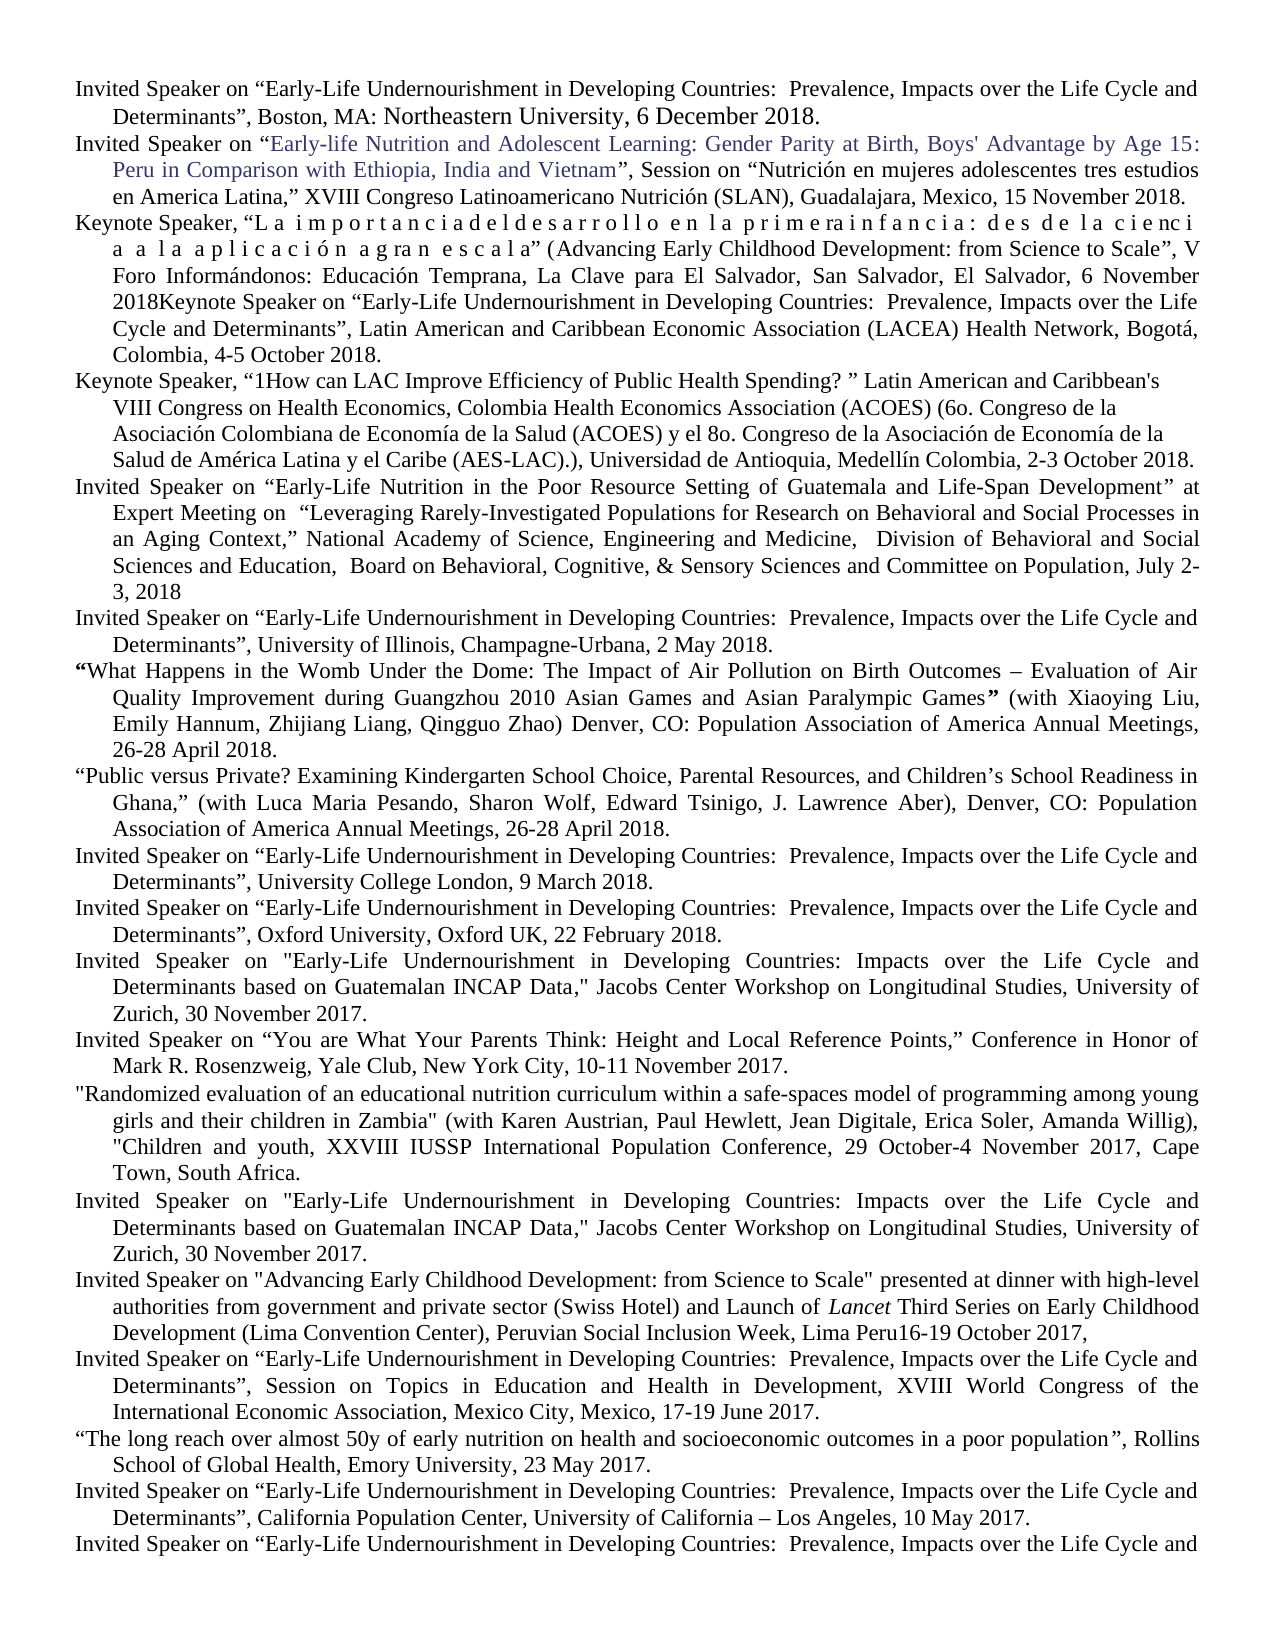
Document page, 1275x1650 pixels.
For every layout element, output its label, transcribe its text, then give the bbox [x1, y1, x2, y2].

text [75, 1530, 1200, 1556]
text Keynote Speaker, “L a i m p o r t a n c i a d e l d e s a r r o l l o e n l a p r i m e ra i n f a n c i a : d e s d e l a c i e nc i a a l a a p l i c a c i ó n a g ra n e s c a l a” (Advancing Early Childhood Development: from Science to Scale”, V Foro Informándonos: Educación Temprana, La Clave para El Salvador, San Salvador, El Salvador, 6 November 2018Keynote Speaker on “Early-Life Undernourishment in Developing Countries: Prevalence, Impacts over the Life Cycle and Determinants”, Latin American and Caribbean Economic Association (LACEA) Health Network, Bogotá, Colombia, 4-5 October 2018. [75, 209, 1200, 367]
text “The long reach over almost 50y of early nutrition on health and socioeconomic outcomes in a poor population”, Rollins School of Global Health, Emory University, 23 May 2017. [75, 1424, 1200, 1477]
text “Public versus Private? Examining Kindergarten School Choice, Parental Resources, and Children’s School Readiness in Ghana,” (with Luca Maria Pesando, Sharon Wolf, Edward Tsinigo, J. Lawrence Aber), Denver, CO: Population Association of America Annual Meetings, 26-28 April 2018. [75, 763, 1200, 842]
text "Randomized evaluation of an educational nutrition curriculum within a safe-spaces model of programming among young girls and their children in Zambia" (with Karen Austrian, Paul Hewlett, Jean Digitale, Erica Soler, Amanda Willig), "Children and youth, XXVIII IUSSP International Population Conference, 29 October-4 November 2017, Cape Town, South Africa. [75, 1107, 1200, 1186]
text Invited Speaker on “You are What Your Parents Think: Height and Local Reference Points,” Conference in Honor of Mark R. Rosenzweig, Yale Club, New York City, 10-11 November 2017. [75, 1026, 1200, 1079]
text Invited Speaker on "Early-Life Undernourishment in Developing Countries: Impacts over the Life Cycle and Determinants based on Guatemalan INCAP Data," Jacobs Center Workshop on Longitudinal Studies, University of Zurich, 30 November 2017. [75, 1187, 1200, 1266]
text Invited Speaker on “Early-Life Undernourishment in Developing Countries: Prevalence, Impacts over the Life Cycle and Determinants”, Oxford University, Oxford UK, 22 February 2018. [75, 894, 1200, 947]
text Invited Speaker on “Early-Life Undernourishment in Developing Countries: Prevalence, Impacts over the Life Cycle and Determinants”, California Population Center, University of California – Los Angeles, 10 May 2017. [75, 1477, 1200, 1530]
text Invited Speaker on “Early-life Nutrition and Adolescent Learning: Gender Parity at Birth, Boys' Advantage by Age 15: Peru in Comparison with Ethiopia, India and Vietnam”, Session on “Nutrición en mujeres adolescentes tres estudios en America Latina,” XVIII Congreso Latinoamericano Nutrición (SLAN), Guadalajara, Mexico, 15 November 2018. [75, 130, 1200, 209]
text Invited Speaker on “Early-Life Nutrition in the Poor Resource Setting of Guatemala and Life-Span Development” at Expert Meeting on “Leveraging Rarely-Investigated Populations for Research on Behavioral and Social Processes in an Aging Context,” National Academy of Science, Engineering and Medicine, Division of Behavioral and Social Sciences and Education, Board on Behavioral, Cognitive, & Sensory Sciences and Committee on Population, July 2-3, 2018 [75, 473, 1200, 604]
text Invited Speaker on “Early-Life Undernourishment in Developing Countries: Prevalence, Impacts over the Life Cycle and Determinants”, University of Illinois, Champagne-Urbana, 2 May 2018. [75, 604, 1200, 657]
text Invited Speaker on “Early-Life Undernourishment in Developing Countries: Prevalence, Impacts over the Life Cycle and Determinants”, Boston, MA: Northeastern University, 6 December 2018. [75, 75, 1200, 130]
text Invited Speaker on “Early-Life Undernourishment in Developing Countries: Prevalence, Impacts over the Life Cycle and Determinants”, Session on Topics in Education and Health in Development, XVIII World Congress of the International Economic Association, Mexico City, Mexico, 17-19 June 2017. [75, 1346, 1200, 1424]
text Invited Speaker on “Early-Life Undernourishment in Developing Countries: Prevalence, Impacts over the Life Cycle and Determinants”, University College London, 9 March 2018. [75, 842, 1200, 894]
text Invited Speaker on "Advancing Early Childhood Development: from Science to Scale" presented at dinner with high-level authorities from government and private sector (Swiss Hotel) and Launch of Lancet Third Series on Early Childhood Development (Lima Convention Center), Peruvian Social Inclusion Week, Lima Peru16-19 October 2017, [75, 1266, 1200, 1346]
text Invited Speaker on "Early-Life Undernourishment in Developing Countries: Impacts over the Life Cycle and Determinants based on Guatemalan INCAP Data," Jacobs Center Workshop on Longitudinal Studies, University of Zurich, 30 November 2017. [75, 947, 1200, 1026]
text Keynote Speaker, “How can LAC Improve Efficiency of Public Health Spending? ” Latin American and Caribbean's VIII Congress on Health Economics, Colombia Health Economics Association (ACOES) (6o. Congreso de la Asociación Colombiana de Economía de la Salud (ACOES) y el 8o. Congreso de la Asociación de Economía de la Salud de América Latina y el Caribe (AES-LAC).), Universidad de Antioquia, Medellín Colombia, 2-3 October 2018. [75, 367, 1200, 473]
text “What Happens in the Womb Under the Dome: The Impact of Air Pollution on Birth Outcomes – Evaluation of Air Quality Improvement during Guangzhou 2010 Asian Games and Asian Paralympic Games” (with Xiaoying Liu, Emily Hannum, Zhijiang Liang, Qingguo Zhao) Denver, CO: Population Association of America Annual Meetings, 26-28 April 2018. [75, 657, 1200, 763]
